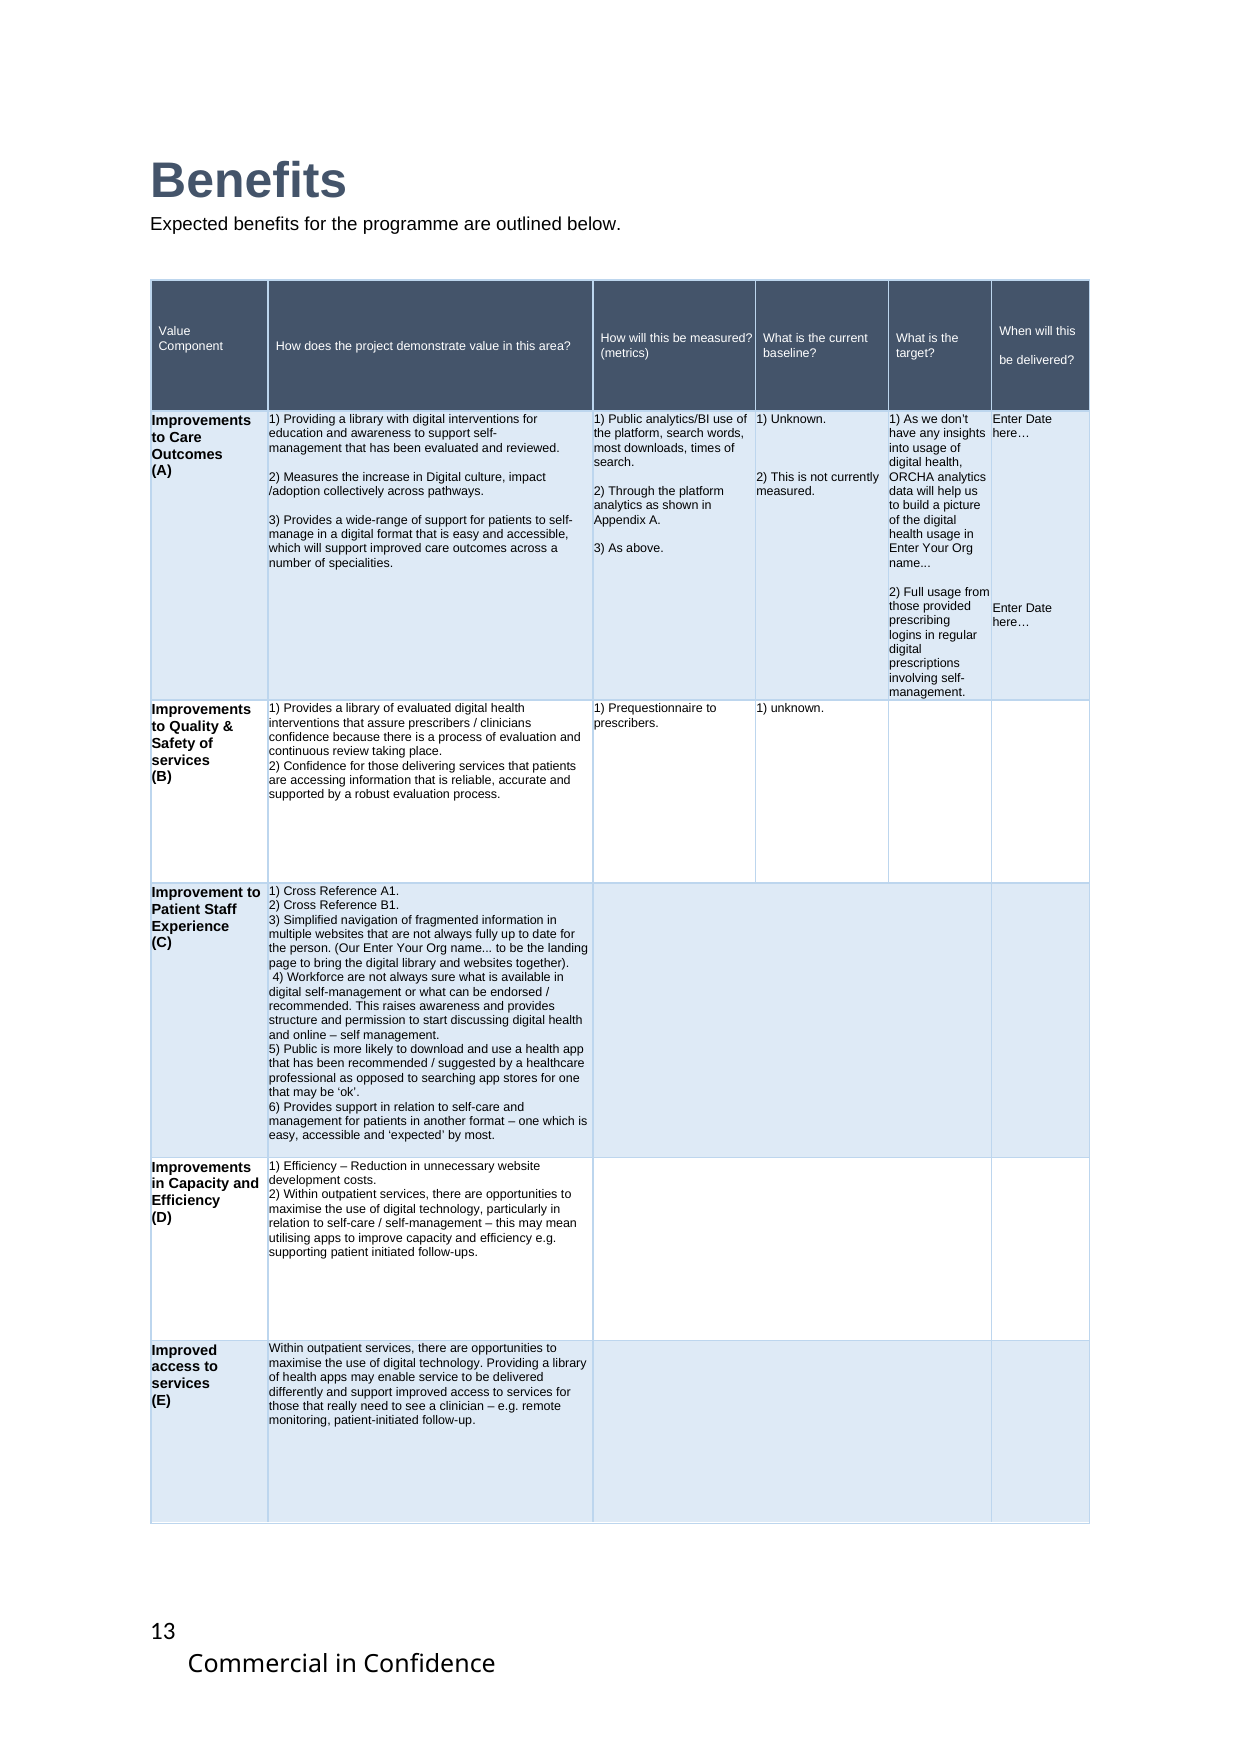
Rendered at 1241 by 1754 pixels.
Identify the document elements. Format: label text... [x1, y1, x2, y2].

table_cell 1) Public analytics/BI use of the platform, search words, most downloads, times of search. 2) Through the platform analytics as shown in Appendix A. 3) As above. [594, 412, 755, 699]
table_cell [594, 1341, 991, 1522]
table_cell Improved access to services (E) [152, 1341, 267, 1522]
text Expected benefits for the programme are outlined below. [150, 207, 1090, 237]
table_cell 1) Unknown. 2) This is not currently measured. [756, 412, 888, 699]
table_cell [594, 1158, 991, 1339]
table_cell Enter Date here… Enter Date here… [992, 412, 1089, 699]
table_cell 1) Efficiency – Reduction in unnecessary website development costs. 2) Within outpatient services, there are opportunities to maximise the use of digital technology, particularly in relation to self-care / self-management – this may mean utilising apps to improve capacity and efficiency e.g. supporting patient initiated follow-ups. [269, 1158, 592, 1339]
table_header What is the current baseline? [756, 281, 888, 410]
table_header What is the target? [889, 281, 991, 410]
table_cell Improvements to Quality & Safety of services (B) [152, 701, 267, 882]
table_cell 1) Providing a library with digital interventions for education and awareness to support self-management that has been evaluated and reviewed. 2) Measures the increase in Digital culture, impact /adoption collectively across pathways. 3) Provides a wide-range of support for patients to self-manage in a digital format that is easy and accessible, which will support improved care outcomes across a number of specialities. [269, 412, 592, 699]
table_header How will this be measured? (metrics) [594, 281, 755, 410]
table_cell Improvements in Capacity and Efficiency (D) [152, 1158, 267, 1339]
table_header When will this be delivered? [992, 281, 1089, 410]
table_cell Improvement to Patient Staff Experience (C) [152, 884, 267, 1157]
table_cell Within outpatient services, there are opportunities to maximise the use of digital technology. Providing a library of health apps may enable service to be delivered differently and support improved access to services for those that really need to see a clinician – e.g. remote monitoring, patient-initiated follow-up. [269, 1341, 592, 1522]
table_cell 1) Cross Reference A1. 2) Cross Reference B1. 3) Simplified navigation of fragmented information in multiple websites that are not always fully up to date for the person. (Our Enter Your Org name... to be the landing page to bring the digital library and websites together). 4) Workforce are not always sure what is available in digital self-management or what can be endorsed / recommended. This raises awareness and provides structure and permission to start discussing digital health and online – self management. 5) Public is more likely to download and use a health app that has been recommended / suggested by a healthcare professional as opposed to searching app stores for one that may be ‘ok’. 6) Provides support in relation to self-care and management for patients in another format – one which is easy, accessible and ‘expected’ by most. [269, 884, 592, 1157]
table_cell [992, 1158, 1089, 1339]
table_cell 1) Provides a library of evaluated digital health interventions that assure prescribers / clinicians confidence because there is a process of evaluation and continuous review taking place. 2) Confidence for those delivering services that patients are accessing information that is reliable, accurate and supported by a robust evaluation process. [269, 701, 592, 882]
text Benefits [150, 150, 1090, 207]
table_cell [992, 884, 1089, 1157]
table_cell [889, 701, 991, 882]
table_cell [992, 701, 1089, 882]
table_cell [594, 884, 991, 1157]
table_header Value Component [152, 281, 267, 410]
table_cell Improvements to Care Outcomes (A) [152, 412, 267, 699]
table_cell 1) Prequestionnaire to prescribers. [594, 701, 755, 882]
table_cell 1) As we don’t have any insights into usage of digital health, ORCHA analytics data will help us to build a picture of the digital health usage in Enter Your Org name... 2) Full usage from those provided prescribing logins in regular digital prescriptions involving self-management. [889, 412, 991, 699]
table_cell [992, 1341, 1089, 1522]
table_cell 1) unknown. [756, 701, 888, 882]
table_header How does the project demonstrate value in this area? [269, 281, 592, 410]
